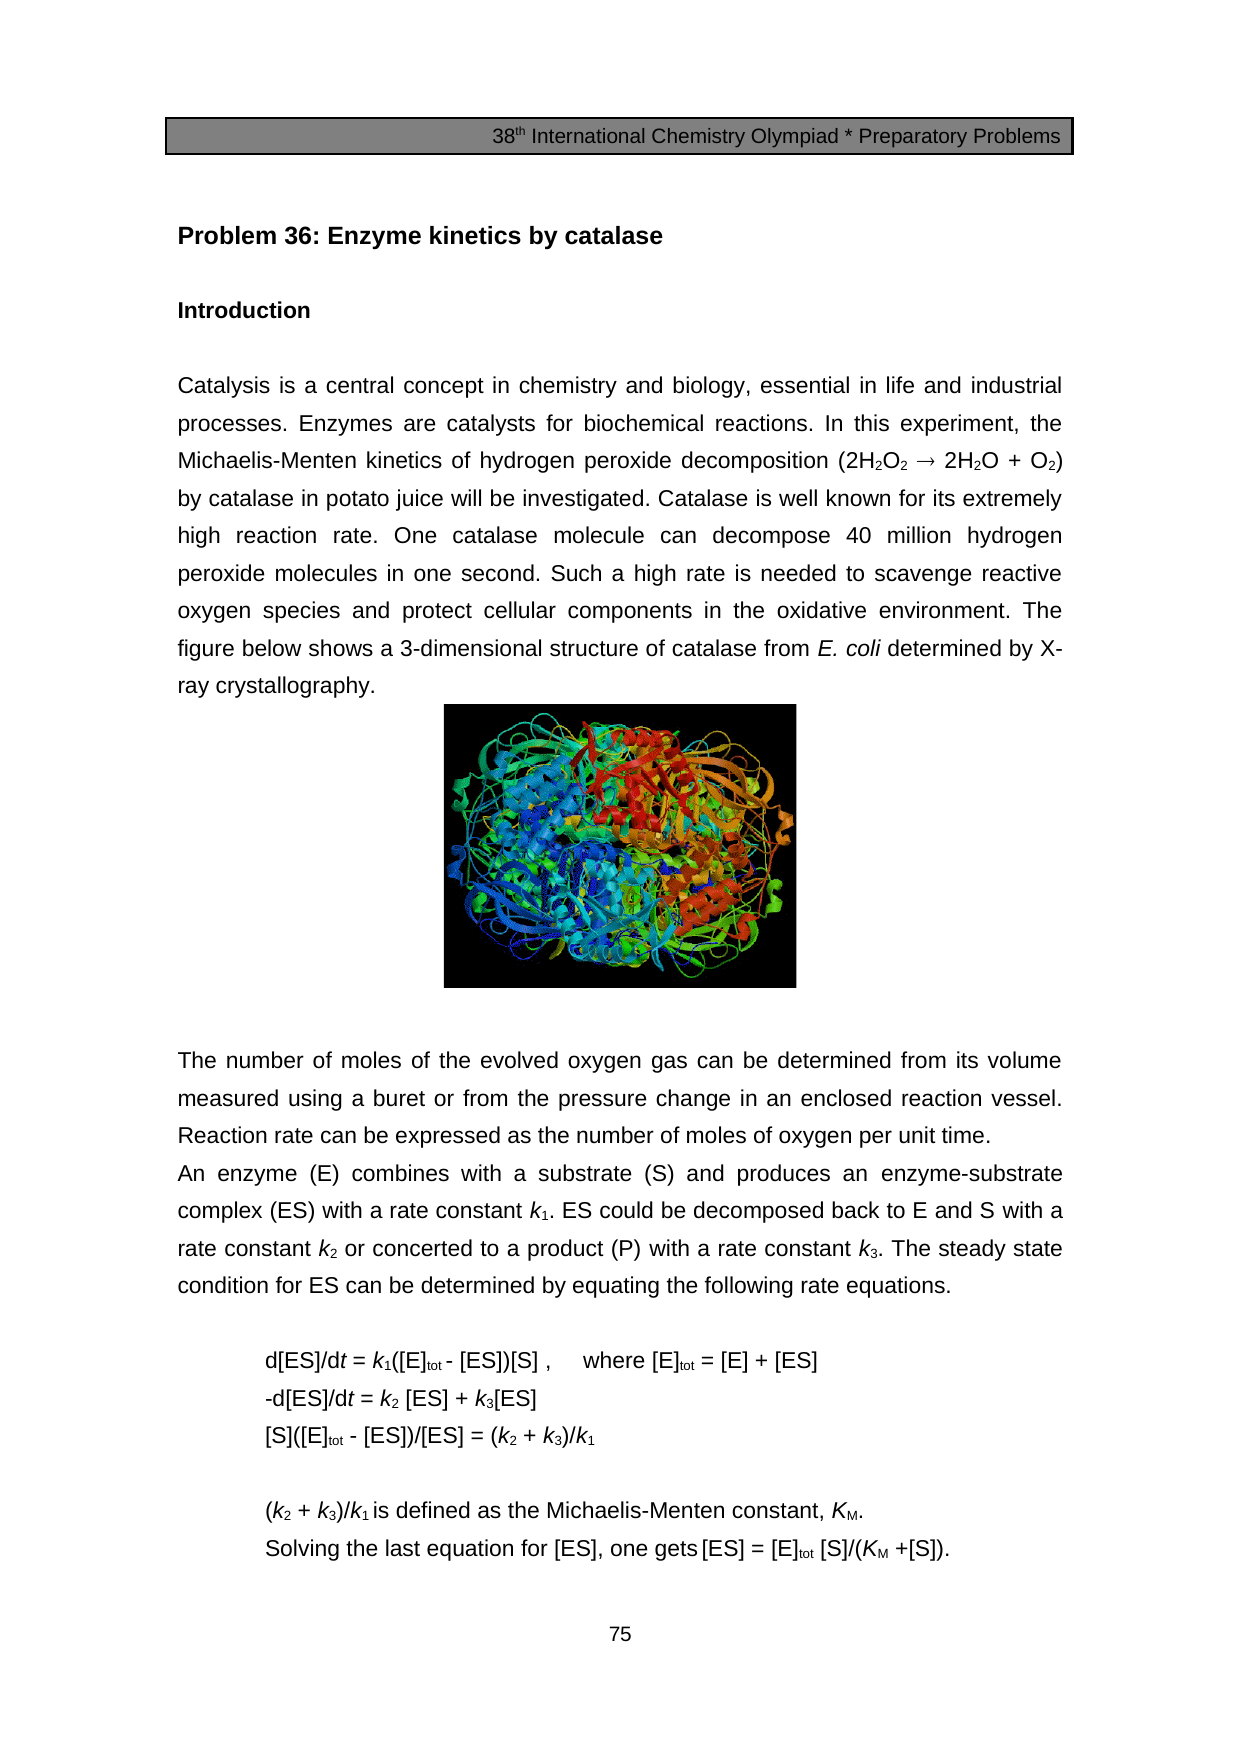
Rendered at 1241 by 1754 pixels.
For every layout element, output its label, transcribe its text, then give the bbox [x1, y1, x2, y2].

text The number of moles of the evolved oxygen gas can be determined from its volume measured using a buret or from the pressure change in an enclosed reaction vessel. Reaction rate can be expressed as the number of moles of oxygen per unit time. [177, 1042, 1063, 1154]
text -d[ES]/dt = k2 [ES] + k3[ES] [219, 1379, 1063, 1417]
text (k2 + k3)/k1 is defined as the Michaelis-Menten constant, KM. [219, 1492, 1063, 1529]
text Introduction [177, 292, 1063, 329]
text d[ES]/dt = k1([E]tot - [ES])[S] , where [E]tot = [E] + [ES] [219, 1342, 1063, 1379]
text Solving the last equation for [ES], one gets [ES] = [E]tot [S]/(KM +[S]). [219, 1529, 1063, 1567]
text Problem 36: Enzyme kinetics by catalase [177, 217, 1063, 254]
picture [443, 704, 797, 988]
text Catalysis is a central concept in chemistry and biology, essential in life and industrial processes. Enzymes are catalysts for biochemical reactions. In this experiment, the Michaelis-Menten kinetics of hydrogen peroxide decomposition (2H2O2 2H2O + O2) by catalase in potato juice will be investigated. Catalase is well known for its extremely high reaction rate. One catalase molecule can decompose 40 million hydrogen peroxide molecules in one second. Such a high rate is needed to scavenge reactive oxygen species and protect cellular components in the oxidative environment. The figure below shows a 3-dimensional structure of catalase from E. coli determined by X-ray crystallography. [177, 367, 1063, 704]
text An enzyme (E) combines with a substrate (S) and produces an enzyme-substrate complex (ES) with a rate constant k1. ES could be decomposed back to E and S with a rate constant k2 or concerted to a product (P) with a rate constant k3. The steady state condition for ES can be determined by equating the following rate equations. [177, 1154, 1063, 1304]
text [S]([E]tot - [ES])/[ES] = (k2 + k3)/k1 [219, 1417, 1063, 1454]
